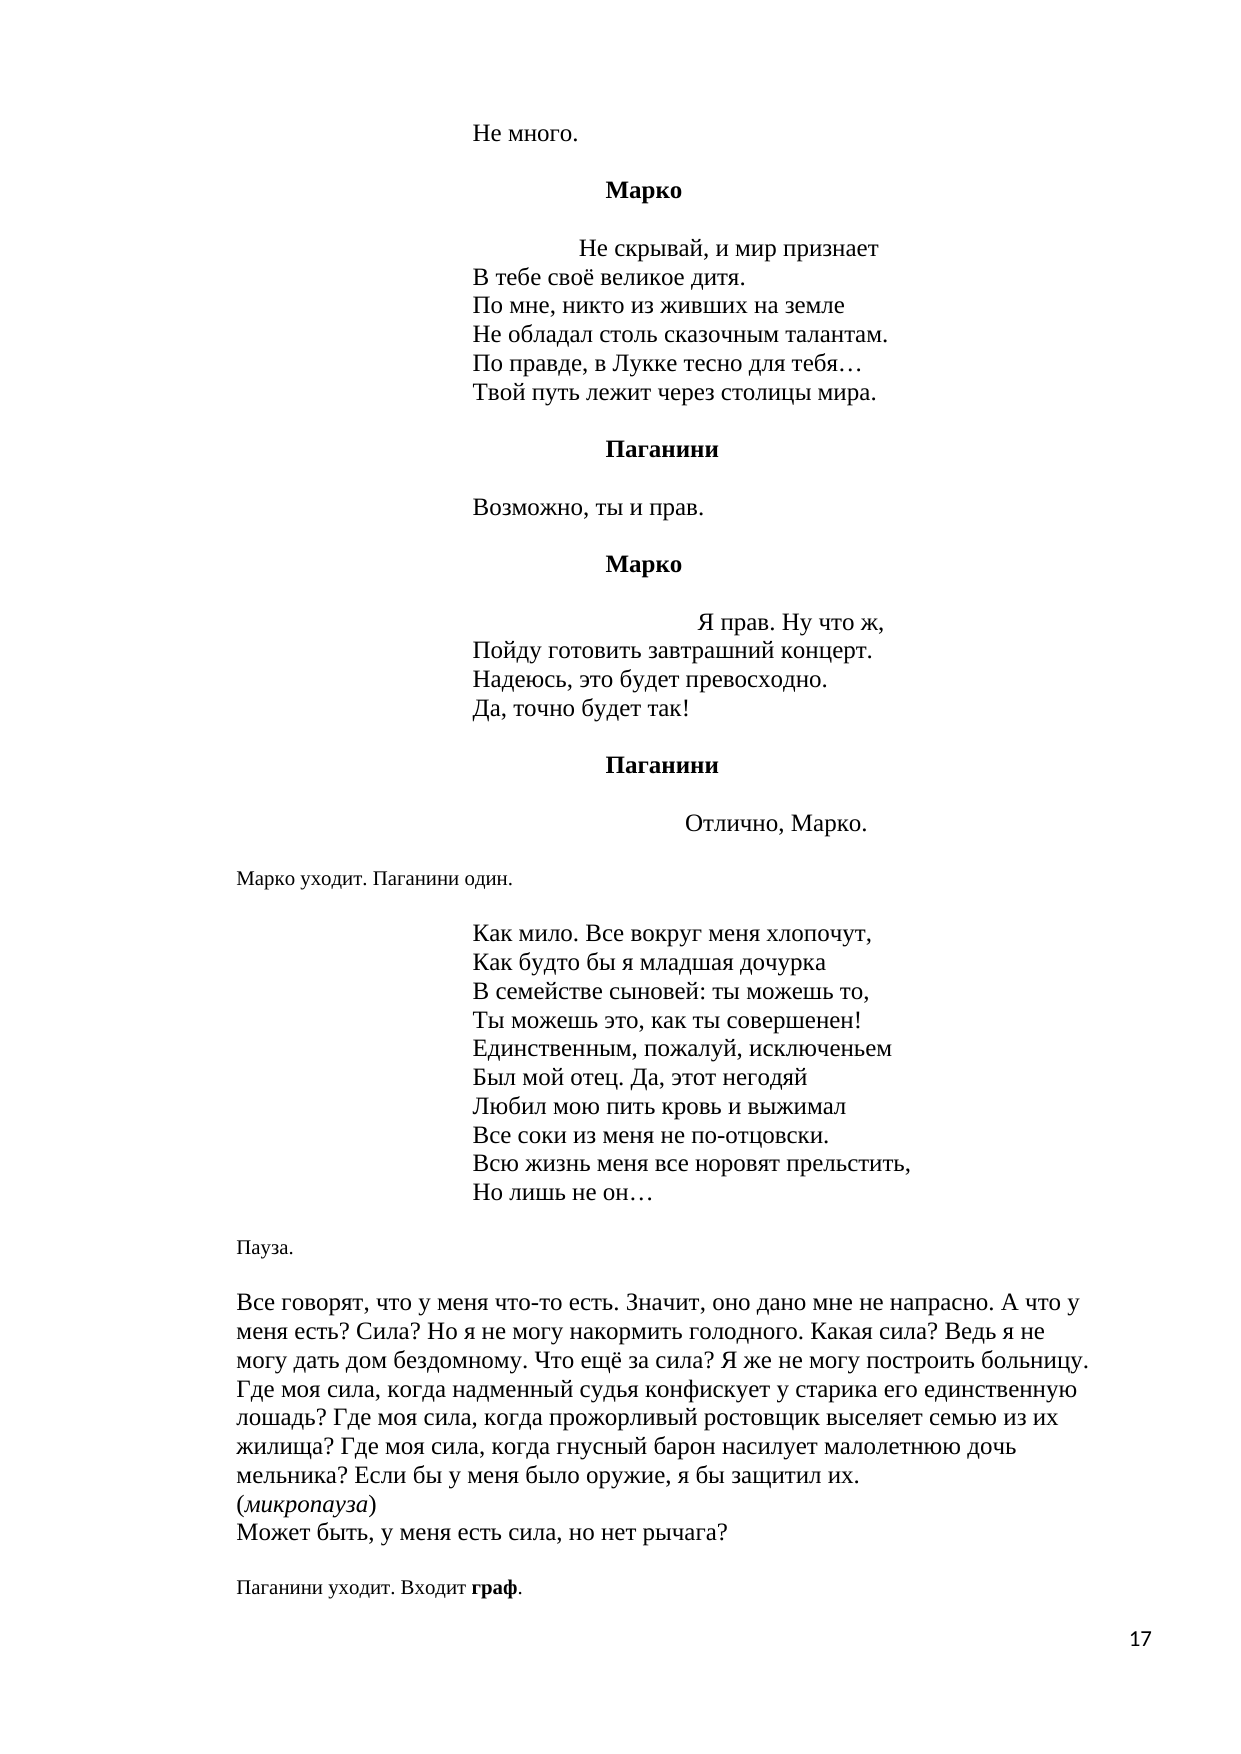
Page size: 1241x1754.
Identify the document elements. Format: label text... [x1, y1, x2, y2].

text Паганини [605, 434, 1093, 463]
text В семействе сыновей: ты можешь то, [472, 976, 1093, 1005]
text Марко [605, 549, 1093, 578]
text Я прав. Ну что ж, [472, 607, 1093, 636]
text Не обладал столь сказочным талантам. [472, 319, 1093, 348]
text Да, точно будет так! [472, 693, 1093, 722]
text По мне, никто из живших на земле [472, 291, 1093, 319]
text Но лишь не он… [472, 1177, 1093, 1206]
text В тебе своё великое дитя. [472, 262, 1093, 291]
text Все говорят, что у меня что-то есть. Значит, оно дано мне не напрасно. А что у меня есть? Сила? Но я не могу накормить голодного. Какая сила? Ведь я не могу дать дом бездомному. Что ещё за сила? Я же не могу построить больницу. Где моя сила, когда надменный судья конфискует у старика его единственную лошадь? Где моя сила, когда прожорливый ростовщик выселяет семью из их жилища? Где моя сила, когда гнусный барон насилует малолетнюю дочь мельника? Если бы у меня было оружие, я бы защитил их. [236, 1287, 1093, 1489]
text Марко уходит. Паганини один. [236, 866, 1093, 890]
text Марко [605, 176, 1093, 204]
text Паганини [605, 751, 1093, 779]
text Отлично, Марко. [472, 808, 1093, 837]
text Всю жизнь меня все норовят прельстить, [472, 1148, 1093, 1177]
text (микропауза) [236, 1489, 1093, 1517]
text Паганини уходит. Входит граф. [236, 1575, 1093, 1599]
text Пауза. [236, 1235, 1093, 1259]
text Единственным, пожалуй, исключеньем [472, 1033, 1093, 1062]
text Возможно, ты и прав. [472, 492, 1093, 521]
text Твой путь лежит через столицы мира. [472, 377, 1093, 406]
text Был мой отец. Да, этот негодяй [472, 1062, 1093, 1091]
text Не скрывай, и мир признает [472, 233, 1093, 262]
text Не много. [472, 118, 1093, 147]
text Ты можешь это, как ты совершенен! [472, 1005, 1093, 1033]
text Любил мою пить кровь и выжимал [472, 1091, 1093, 1120]
text Надеюсь, это будет превосходно. [472, 664, 1093, 693]
text Как будто бы я младшая дочурка [472, 947, 1093, 976]
text Пойду готовить завтрашний концерт. [472, 636, 1093, 664]
text Может быть, у меня есть сила, но нет рычага? [236, 1517, 1093, 1546]
text Все соки из меня не по-отцовски. [472, 1120, 1093, 1148]
text По правде, в Лукке тесно для тебя… [472, 348, 1093, 377]
text Как мило. Все вокруг меня хлопочут, [472, 918, 1093, 947]
